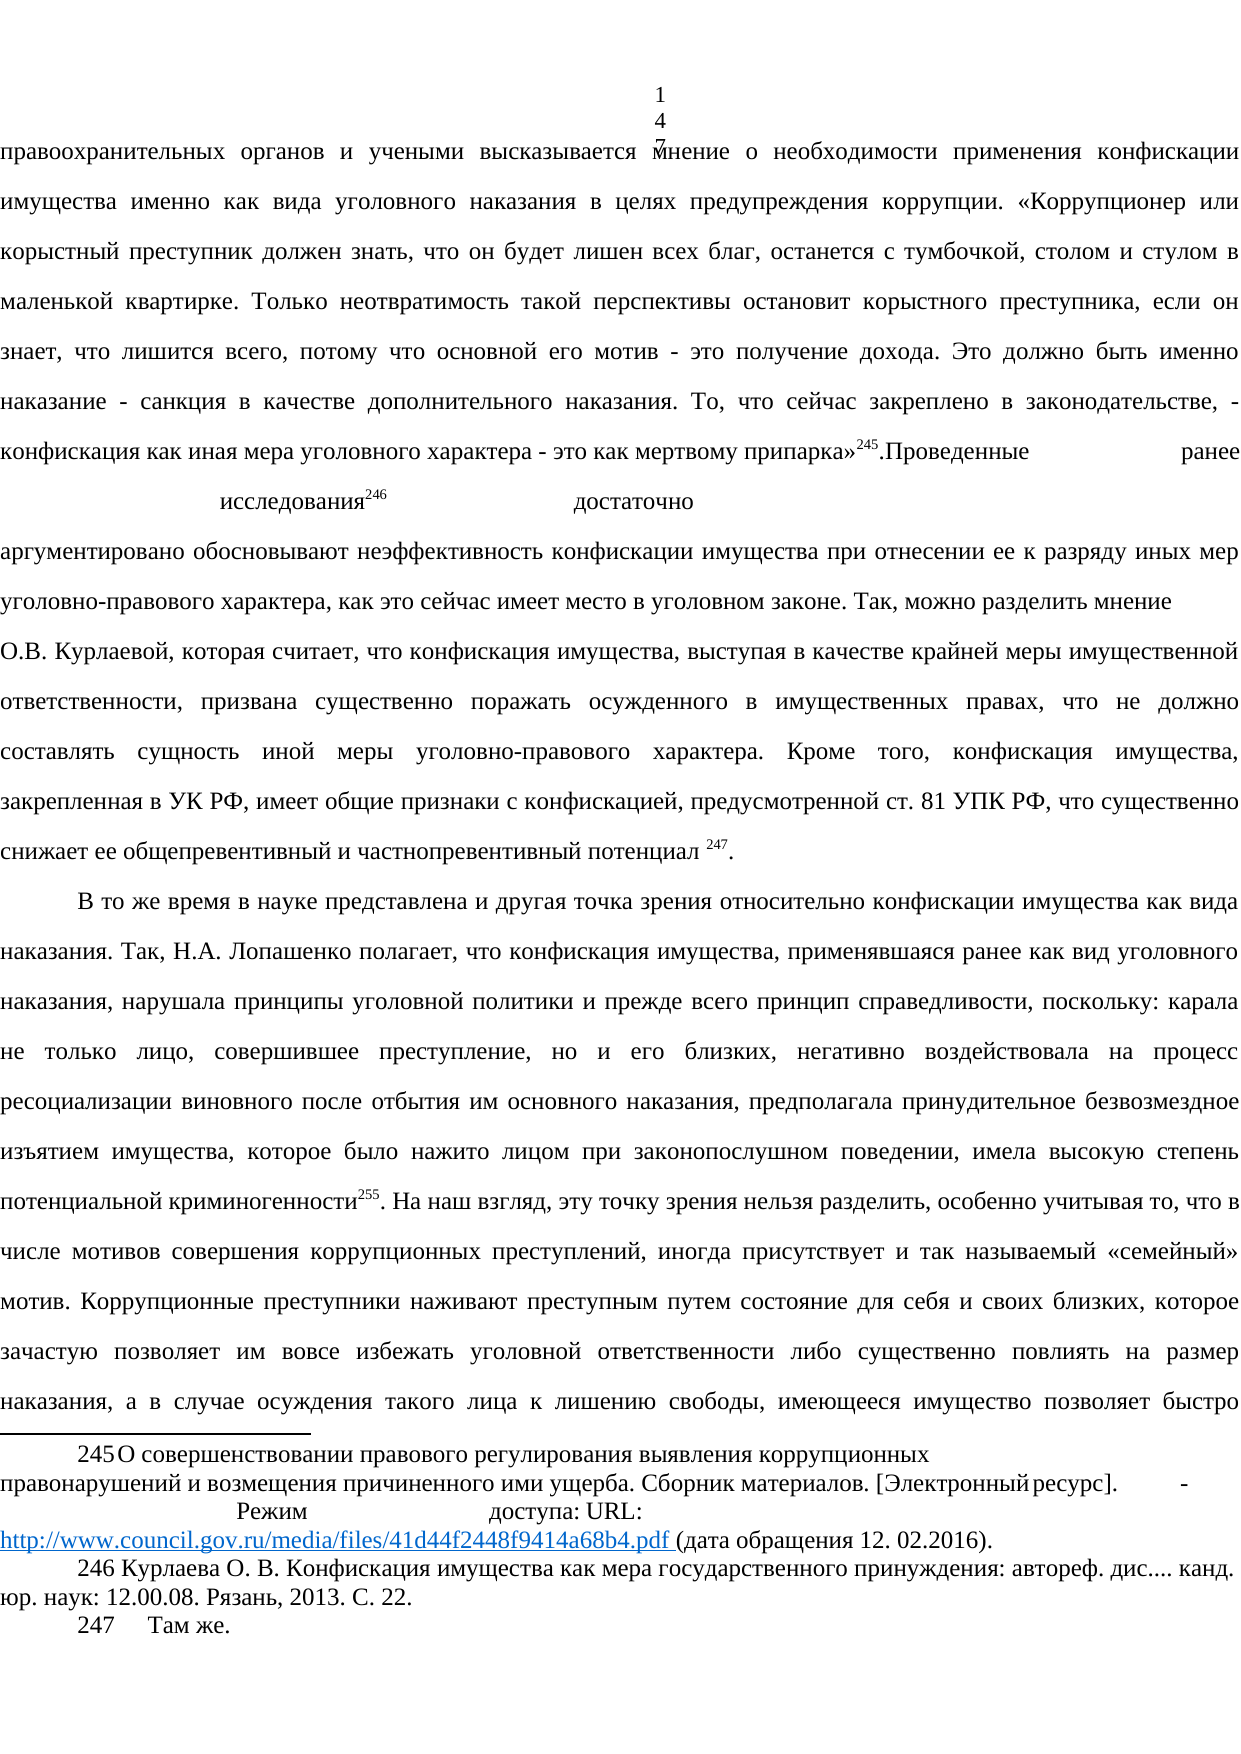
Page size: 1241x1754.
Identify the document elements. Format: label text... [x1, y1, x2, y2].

text О.В. Курлаевой, которая считает, что конфискация имущества, выступая в качестве крайней меры имущественной ответственности, призвана существенно поражать осужденного в имущественных правах, что не должно составлять сущность иной меры уголовно-правового характера. Кроме того, конфискация имущества, закрепленная в УК РФ, имеет общие признаки с конфискацией, предусмотренной ст. 81 УПК РФ, что существенно снижает ее общепревентивный и частнопревентивный потенциал . [0, 619, 1240, 869]
text аргументировано обосновывают неэффективность конфискации имущества при отнесении ее к разряду иных мер уголовно-правового характера, как это сейчас имеет место в уголовном законе. Так, можно разделить мнение [0, 519, 1240, 619]
text правоохранительных органов и учеными высказывается мнение о необходимости применения конфискации имущества именно как вида уголовного наказания в целях предупреждения коррупции. «Коррупционер или корыстный преступник должен знать, что он будет лишен всех благ, останется с тумбочкой, столом и стулом в маленькой квартирке. Только неотвратимость такой перспективы остановит корыстного преступника, если он знает, что лишится всего, потому что основной его мотив - это получение дохода. Это должно быть именно наказание - санкция в качестве дополнительного наказания. То, что сейчас закреплено в законодательстве, - конфискация как иная мера уголовного характера - это как мертвому припарка». Проведенные ранее исследования достаточно [0, 119, 1240, 519]
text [0, 869, 1240, 1419]
